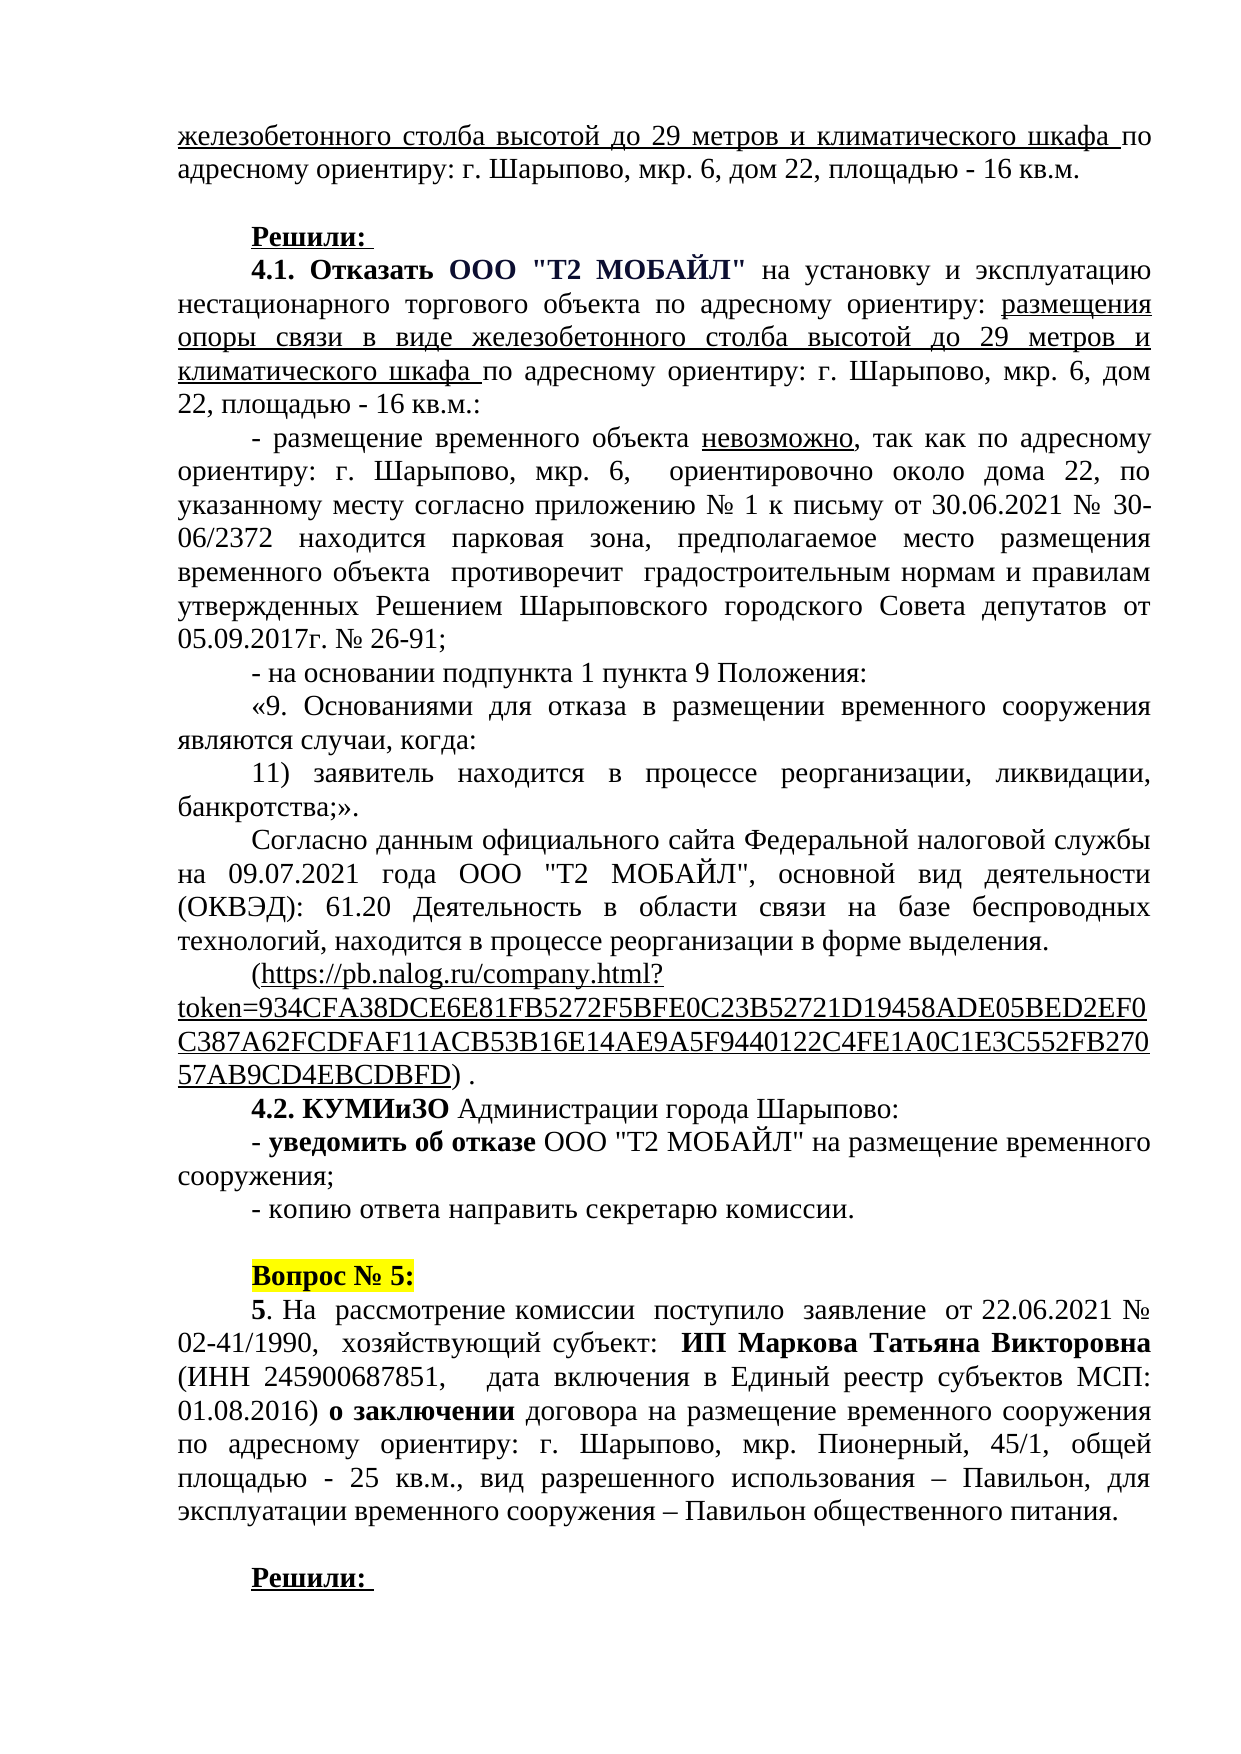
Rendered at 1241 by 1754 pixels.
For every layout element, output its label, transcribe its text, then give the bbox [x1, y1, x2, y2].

text - уведомить об отказе ООО "Т2 МОБАЙЛ" на размещение временного сооружения; [177, 1124, 1152, 1191]
text «9. Основаниями для отказа в размещении временного сооружения являются случаи, когда: [177, 688, 1152, 755]
text Решили: [177, 1560, 1152, 1594]
text 4.2. КУМИиЗО Администрации города Шарыпово: [177, 1091, 1152, 1124]
text (https://pb.nalog.ru/company.html?token=934CFA38DCE6E81FB5272F5BFE0C23B52721D19458ADE05BED2EF0C387A62FCDFAF11ACB53B16E14AE9A5F9440122C4FE1A0C1E3C552FB27057AB9CD4EBCDBFD) . [177, 957, 1152, 1091]
text - на основании подпункта 1 пункта 9 Положения: [177, 655, 1152, 688]
text Решили: [177, 219, 1152, 252]
text - копию ответа направить секретарю комиссии. [177, 1191, 1152, 1225]
text 5. На рассмотрение комиссии поступило заявление от 22.06.2021 № 02-41/1990, хозяйствующий субъект: ИП Маркова Татьяна Викторовна (ИНН 245900687851, дата включения в Единый реестр субъектов МСП: 01.08.2016) о заключении договора на размещение временного сооружения по адресному ориентиру: г. Шарыпово, мкр. Пионерный, 45/1, общей площадью - 25 кв.м., вид разрешенного использования – Павильон, для эксплуатации временного сооружения – Павильон общественного питания. [177, 1292, 1152, 1527]
text - размещение временного объекта невозможно, так как по адресному ориентиру: г. Шарыпово, мкр. 6, ориентировочно около дома 22, по указанному месту согласно приложению № 1 к письму от 30.06.2021 № 30-06/2372 находится парковая зона, предполагаемое место размещения временного объекта противоречит градостроительным нормам и правилам утвержденных Решением Шарыповского городского Совета депутатов от 05.09.2017г. № 26-91; [177, 420, 1152, 655]
text Согласно данным официального сайта Федеральной налоговой службы на 09.07.2021 года ООО "Т2 МОБАЙЛ", основной вид деятельности (ОКВЭД): 61.20 Деятельность в области связи на базе беспроводных технологий, находится в процессе реорганизации в форме выделения. [177, 822, 1152, 957]
text 4.1. Отказать ООО "Т2 МОБАЙЛ" на установку и эксплуатацию нестационарного торгового объекта по адресному ориентиру: размещения опоры связи в виде железобетонного столба высотой до 29 метров и климатического шкафа по адресному ориентиру: г. Шарыпово, мкр. 6, дом 22, площадью - 16 кв.м.: [177, 252, 1152, 420]
text Вопрос № 5: [177, 1258, 1152, 1292]
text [177, 118, 1152, 185]
text 11) заявитель находится в процессе реорганизации, ликвидации, банкротства;». [177, 755, 1152, 822]
